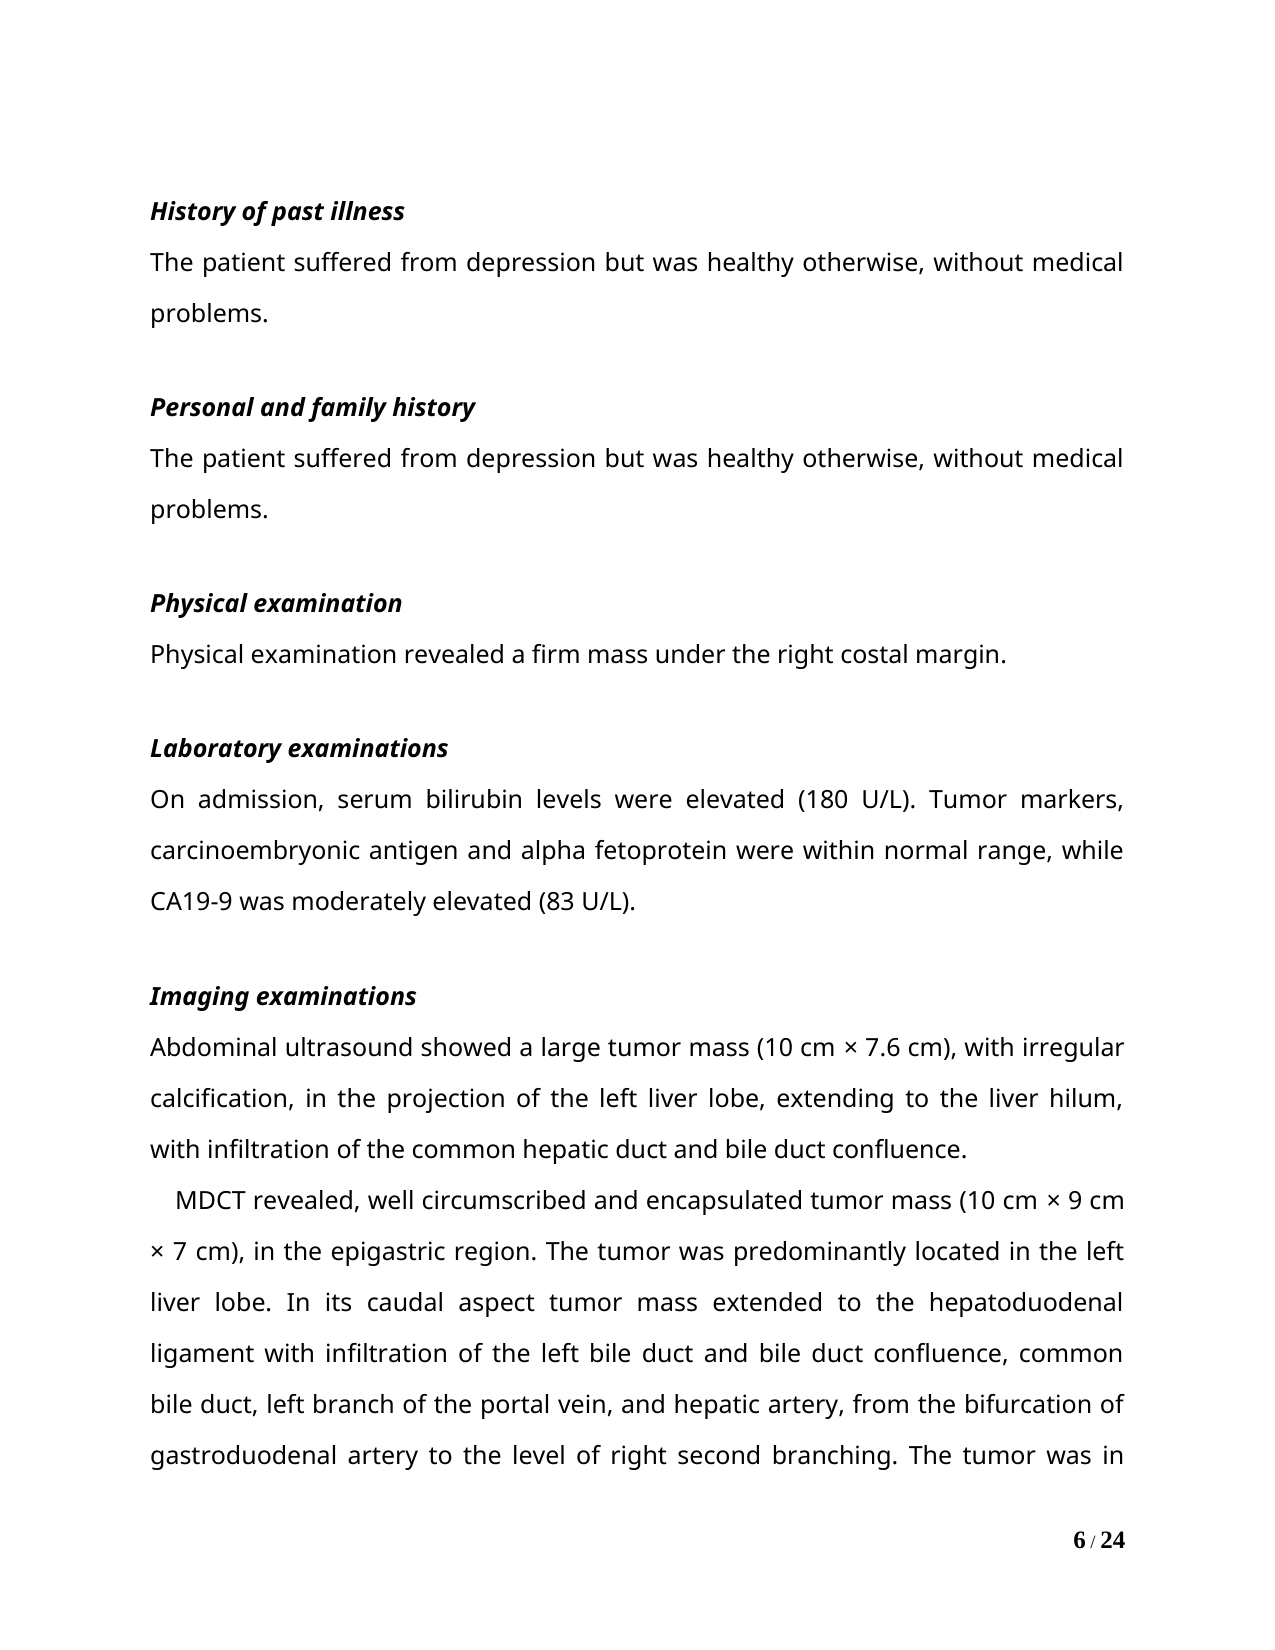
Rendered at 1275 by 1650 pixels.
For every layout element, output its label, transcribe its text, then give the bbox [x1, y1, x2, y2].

text Physical examination [150, 586, 1125, 620]
text Laboratory examinations [150, 731, 1125, 765]
text Abdominal ultrasound showed a large tumor mass (10 cm × 7.6 cm), with irregular calcification, in the projection of the left liver lobe, extending to the liver hilum, with infiltration of the common hepatic duct and bile duct confluence. [150, 1029, 1125, 1165]
text History of past illness [150, 193, 1125, 227]
text Imaging examinations [150, 978, 1125, 1012]
text The patient suffered from depression but was healthy otherwise, without medical problems. [150, 244, 1125, 329]
text On admission, serum bilirubin levels were elevated (180 U/L). Tumor markers, carcinoembryonic antigen and alpha fetoprotein were within normal range, while CA19-9 was moderately elevated (83 U/L). [150, 782, 1125, 918]
text Physical examination revealed a firm mass under the right costal margin. [150, 637, 1125, 671]
text Personal and family history [150, 389, 1125, 423]
text The patient suffered from depression but was healthy otherwise, without medical problems. [150, 440, 1125, 526]
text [150, 1182, 1125, 1472]
